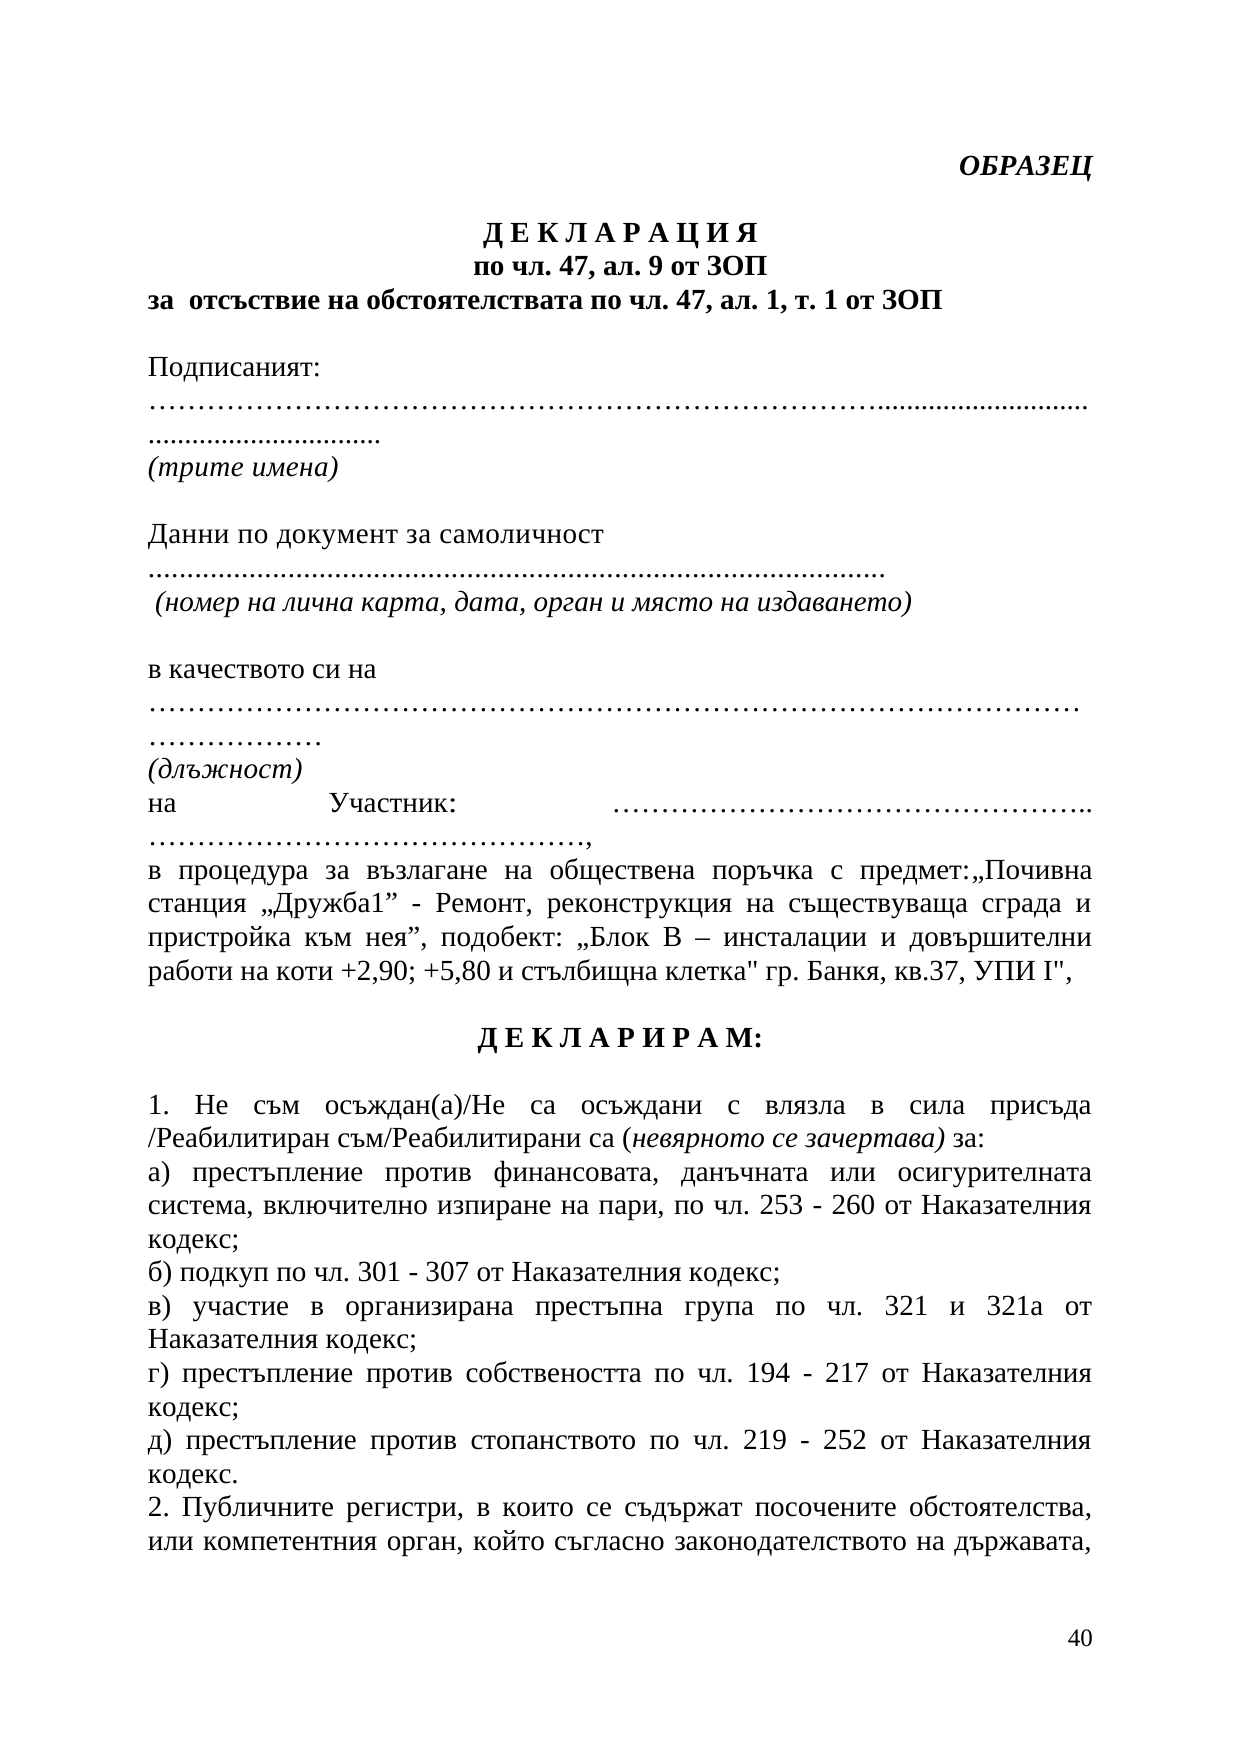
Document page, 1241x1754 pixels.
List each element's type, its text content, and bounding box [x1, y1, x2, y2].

text Д Е К Л А Р А Ц И Я [148, 215, 1093, 248]
text (трите имена) [148, 449, 1093, 483]
text Подписаният: …………………………………………………………………............................................................. [148, 349, 1093, 449]
text Д Е К Л А Р И Р А М: [148, 1020, 1093, 1053]
text г) престъпление против собствеността по чл. 194 - 217 от Наказателния кодекс; [148, 1355, 1093, 1422]
text ............................................................................................... [148, 550, 1093, 584]
text Данни по документ за самоличност [148, 517, 1093, 550]
text по чл. 47, ал. 9 от ЗОП [148, 248, 1093, 282]
text (номер на лична карта, дата, орган и място на издаването) [148, 584, 1093, 617]
text д) престъпление против стопанството по чл. 219 - 252 от Наказателния кодекс. [148, 1422, 1093, 1489]
text в) участие в организирана престъпна група по чл. 321 и 321а от Наказателния кодекс; [148, 1288, 1093, 1355]
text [148, 1489, 1093, 1556]
text (длъжност) [148, 751, 1093, 785]
text ОБРАЗЕЦ [148, 148, 1093, 181]
text 1. Не съм осъждан(а)/Не са осъждани с влязла в сила присъда /Реабилитиран съм/Реабилитирани са (невярното се зачертава) за: [148, 1087, 1093, 1154]
text на Участник: …………………………………………..………………………………………, [148, 785, 1093, 852]
text б) подкуп по чл. 301 - 307 от Наказателния кодекс; [148, 1254, 1093, 1288]
text …………………………………………………………………………………………………… [148, 684, 1093, 751]
text в процедура за възлагане на обществена поръчка с предмет:„Почивна станция „Дружба1” - Ремонт, реконструкция на съществуваща сграда и пристройка към нея”, подобект: „Блок В – инсталации и довършителни работи на коти +2,90; +5,80 и стълбищна клетка" гр. Банкя, кв.37, УПИ І", [148, 852, 1093, 986]
text а) престъпление против финансовата, данъчната или осигурителната система, включително изпиране на пари, по чл. 253 - 260 от Наказателния кодекс; [148, 1154, 1093, 1254]
text в качеството си на [148, 651, 1093, 684]
text за отсъствие на обстоятелствата по чл. 47, ал. 1, т. 1 от ЗОП [148, 282, 1093, 315]
